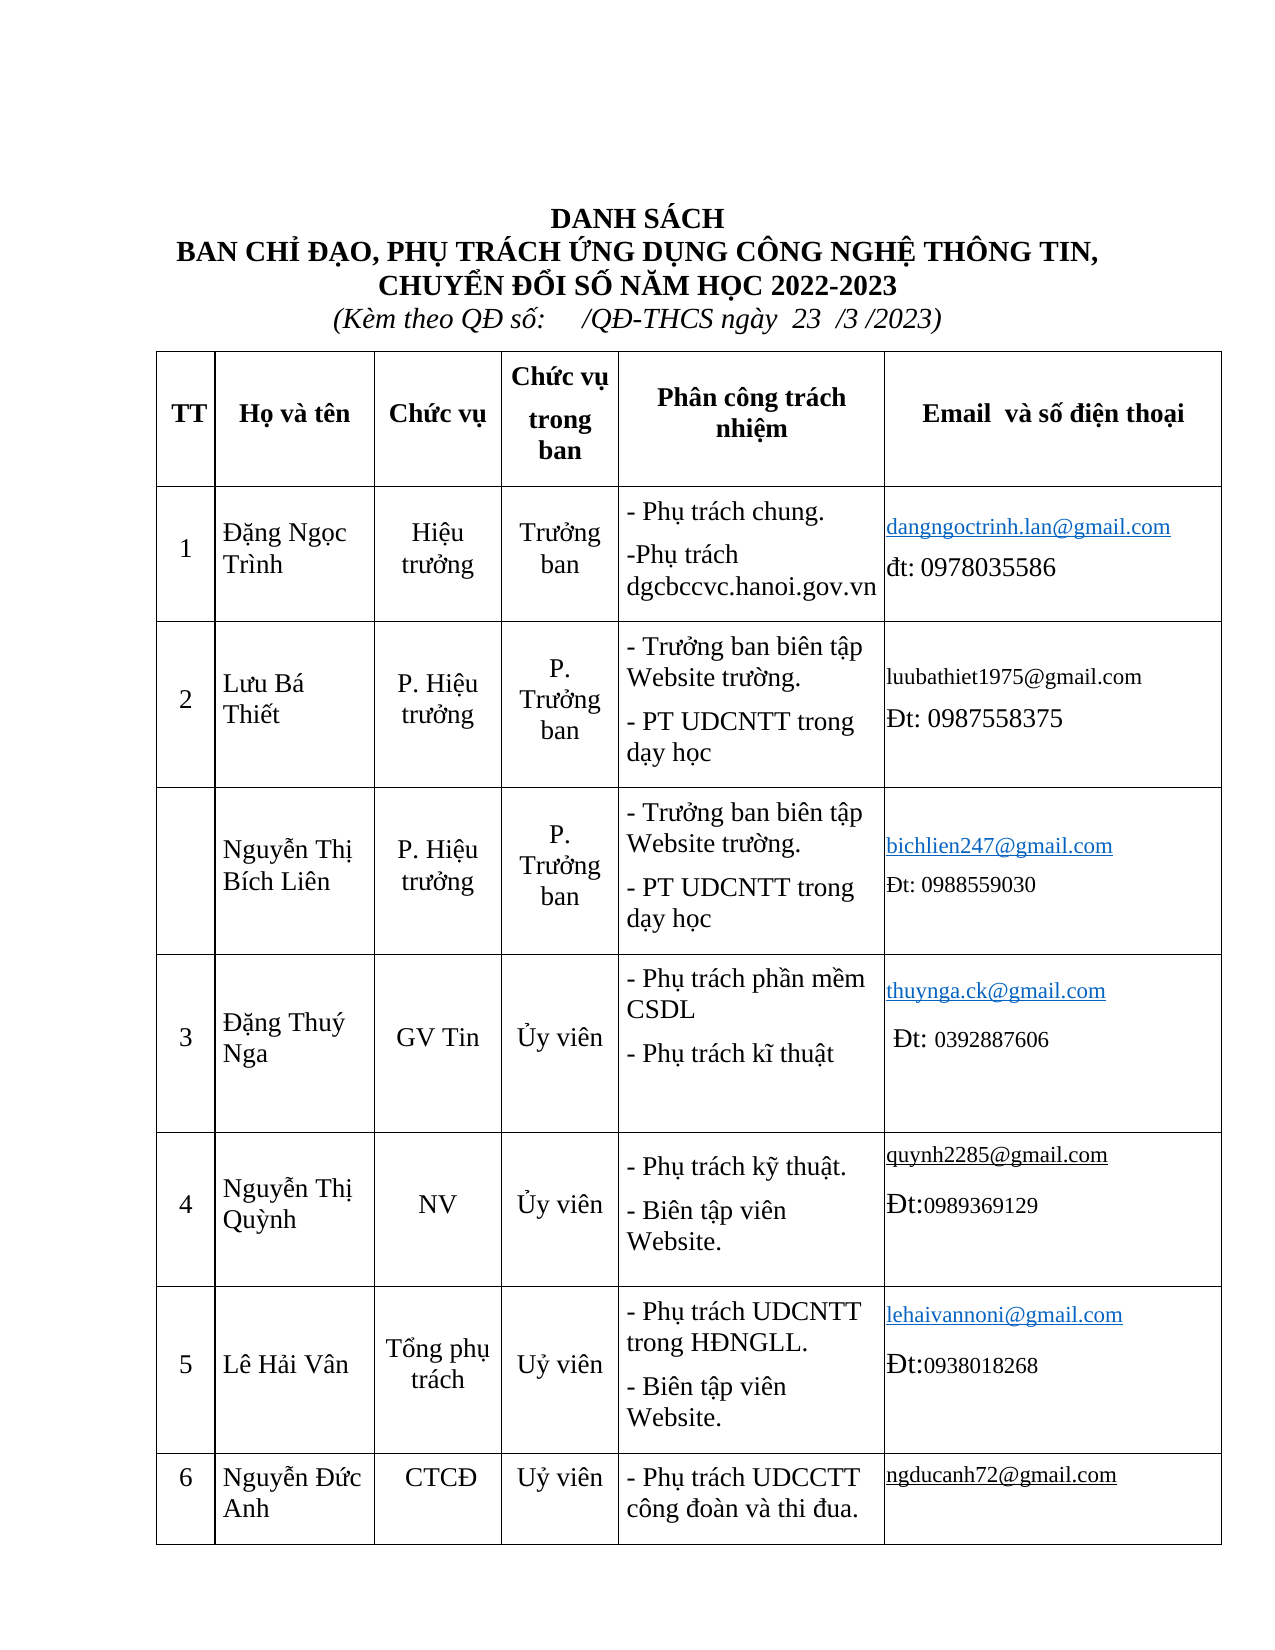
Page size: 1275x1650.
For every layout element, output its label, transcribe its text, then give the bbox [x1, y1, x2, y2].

table_cell P. Trưởng ban [502, 622, 618, 787]
table_cell quynh2285@gmail.com Đt:0989369129 [885, 1133, 1221, 1286]
table_cell - Phụ trách kỹ thuật. - Biên tập viên Website. [619, 1133, 884, 1286]
table_cell Uỷ viên [502, 1287, 618, 1452]
table_cell 5 [157, 1287, 214, 1452]
text BAN CHỈ ĐẠO, PHỤ TRÁCH ỨNG DỤNG CÔNG NGHỆ THÔNG TIN, CHUYỂN ĐỔI SỐ NĂM HỌC 2022-2023 [150, 234, 1125, 302]
table_cell Tổng phụ trách [375, 1287, 501, 1452]
table_cell [157, 788, 214, 953]
table_cell P. Hiệu trưởng [375, 788, 501, 953]
table_cell Ủy viên [502, 955, 618, 1132]
table_cell dangngoctrinh.lan@gmail.com đt: 0978035586 [885, 487, 1221, 621]
table_cell - Trưởng ban biên tập Website trường. - PT UDCNTT trong dạy học [619, 622, 884, 787]
table_header Chức vụ [375, 352, 501, 486]
table_cell 2 [157, 622, 214, 787]
table_cell Đặng Thuý Nga [216, 955, 374, 1132]
table_cell lehaivannoni@gmail.com Đt:0938018268 [885, 1287, 1221, 1452]
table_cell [619, 1454, 884, 1544]
table_cell 6 [157, 1454, 214, 1544]
table_header TT [157, 352, 214, 486]
table_cell - Trưởng ban biên tập Website trường. - PT UDCNTT trong dạy học [619, 788, 884, 953]
table_cell - Phụ trách UDCNTT trong HĐNGLL. - Biên tập viên Website. [619, 1287, 884, 1452]
table_header Chức vụ trong ban [502, 352, 618, 486]
table_cell Uỷ viên [502, 1454, 618, 1544]
table_header Phân công trách nhiệm [619, 352, 884, 486]
text (Kèm theo QĐ số: /QĐ-THCS ngày 23 /3 /2023) [150, 302, 1125, 335]
table_cell P. Hiệu trưởng [375, 622, 501, 787]
table_cell Lê Hải Vân [216, 1287, 374, 1452]
table_cell - Phụ trách phần mềm CSDL - Phụ trách kĩ thuật [619, 955, 884, 1132]
table_cell P. Trưởng ban [502, 788, 618, 953]
table_cell ngducanh72@gmail.com Đt:0984350652 [885, 1454, 1221, 1544]
table_cell Nguyễn Đức Anh [216, 1454, 374, 1544]
table_cell bichlien247@gmail.com Đt: 0988559030 [885, 788, 1221, 953]
table_cell 3 [157, 955, 214, 1132]
table_cell GV Tin [375, 955, 501, 1132]
table_cell Trưởng ban [502, 487, 618, 621]
table_cell - Phụ trách chung. -Phụ trách dgcbccvc.hanoi.gov.vn [619, 487, 884, 621]
table_header Họ và tên [216, 352, 374, 486]
table_cell Nguyễn Thị Quỳnh [216, 1133, 374, 1286]
table_cell Ủy viên [502, 1133, 618, 1286]
table_cell thuynga.ck@gmail.com Đt: 0392887606 [885, 955, 1221, 1132]
table_cell NV [375, 1133, 501, 1286]
table_cell 4 [157, 1133, 214, 1286]
table_cell luubathiet1975@gmail.com Đt: 0987558375 [885, 622, 1221, 787]
table_cell Hiệu trưởng [375, 487, 501, 621]
table_cell Đặng Ngọc Trình [216, 487, 374, 621]
table_cell CTCĐ [375, 1454, 501, 1544]
table_cell 1 [157, 487, 214, 621]
text DANH SÁCH [150, 201, 1125, 234]
table_header Email và số điện thoại [885, 352, 1221, 486]
table_cell Lưu Bá Thiết [216, 622, 374, 787]
table_cell Nguyễn Thị Bích Liên [216, 788, 374, 953]
